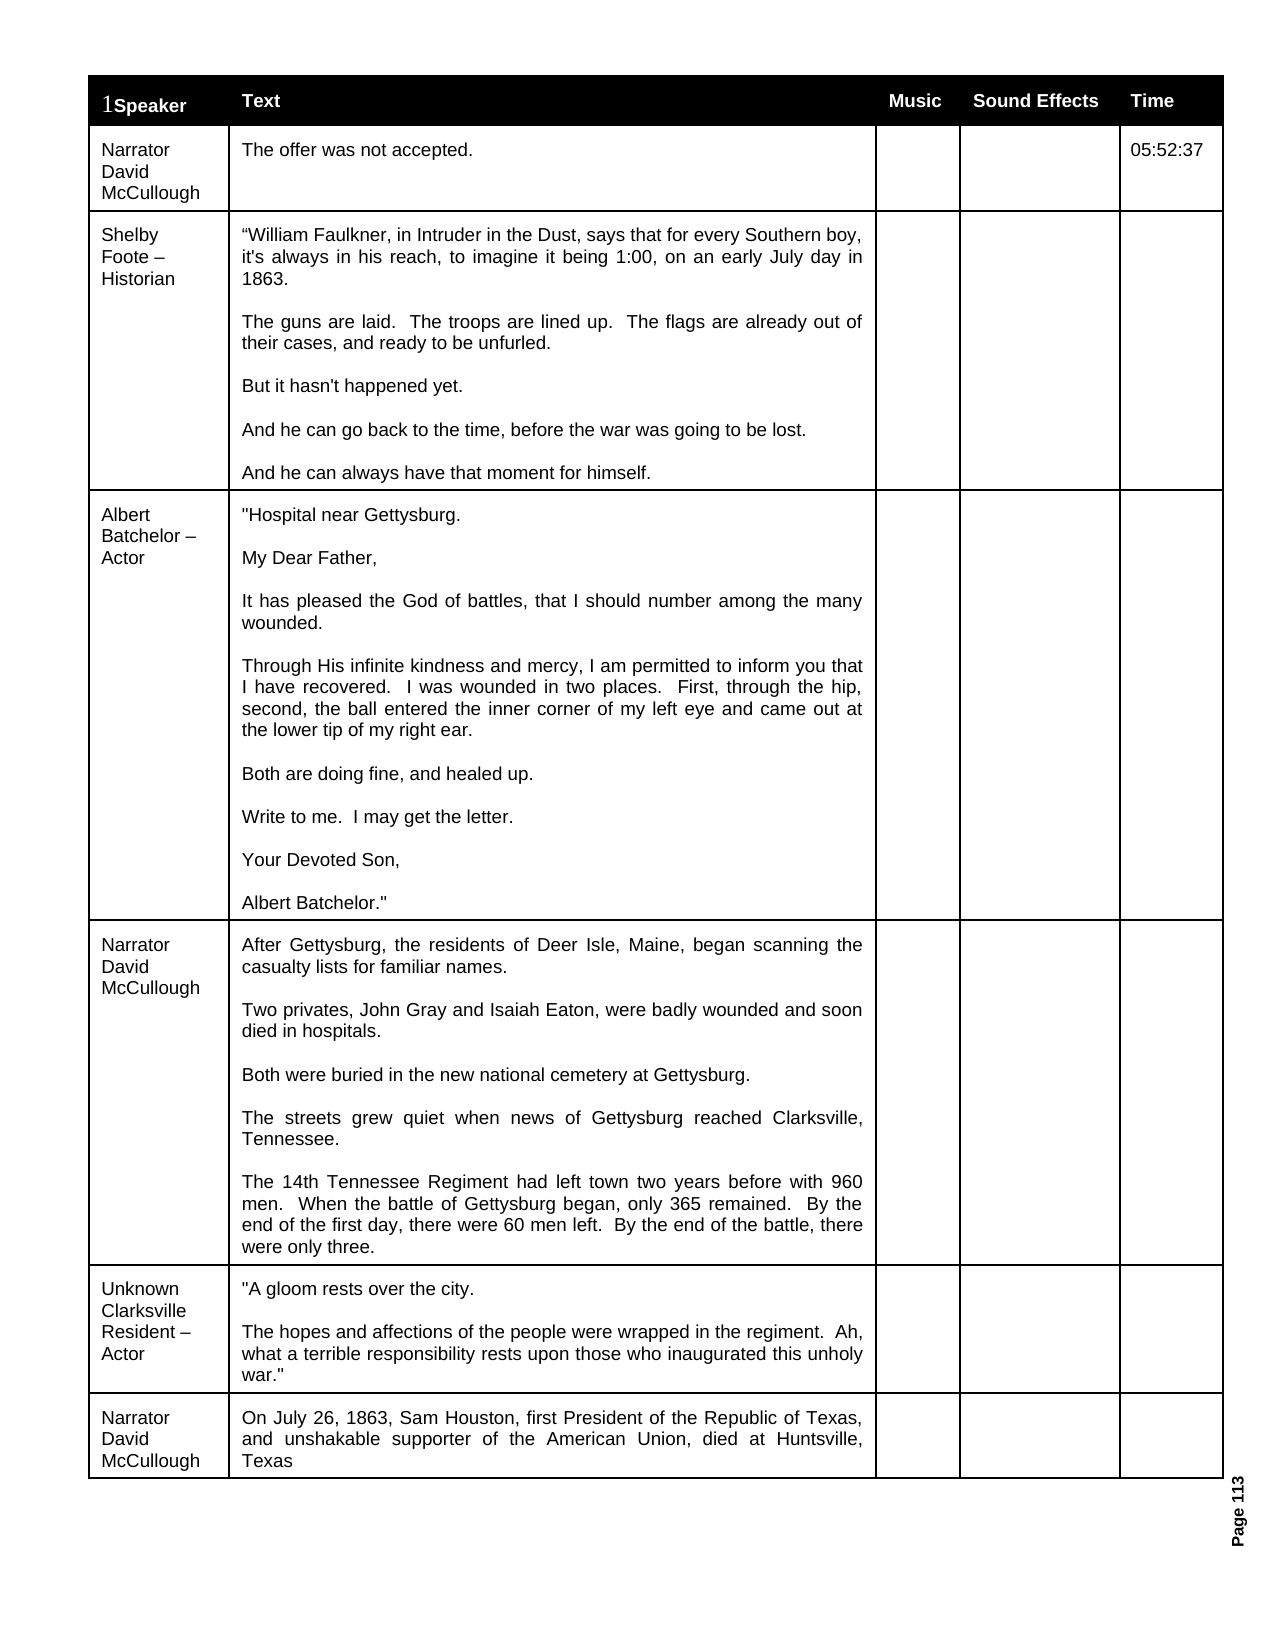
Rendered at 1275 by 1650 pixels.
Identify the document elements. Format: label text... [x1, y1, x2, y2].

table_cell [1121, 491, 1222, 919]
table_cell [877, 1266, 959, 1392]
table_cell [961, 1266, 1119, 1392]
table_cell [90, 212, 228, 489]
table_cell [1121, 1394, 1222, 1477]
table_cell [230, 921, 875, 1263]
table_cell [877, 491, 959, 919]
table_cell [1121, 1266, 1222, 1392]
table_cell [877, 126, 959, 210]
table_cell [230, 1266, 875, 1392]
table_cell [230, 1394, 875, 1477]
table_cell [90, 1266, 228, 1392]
table_header Time [1121, 77, 1222, 124]
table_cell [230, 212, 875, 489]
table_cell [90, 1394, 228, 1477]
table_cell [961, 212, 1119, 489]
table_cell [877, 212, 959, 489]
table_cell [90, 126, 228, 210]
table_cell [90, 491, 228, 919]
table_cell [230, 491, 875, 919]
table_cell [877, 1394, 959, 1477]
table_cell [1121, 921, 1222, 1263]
table_header Speaker [90, 77, 228, 124]
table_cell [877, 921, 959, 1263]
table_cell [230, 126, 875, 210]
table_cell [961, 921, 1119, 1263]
table_header Sound Effects [961, 77, 1119, 124]
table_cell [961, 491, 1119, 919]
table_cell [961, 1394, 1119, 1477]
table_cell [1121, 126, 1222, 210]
table_header Music [877, 77, 959, 124]
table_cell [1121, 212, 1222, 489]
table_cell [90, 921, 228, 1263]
table_header Text [230, 77, 875, 124]
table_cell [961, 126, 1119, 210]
